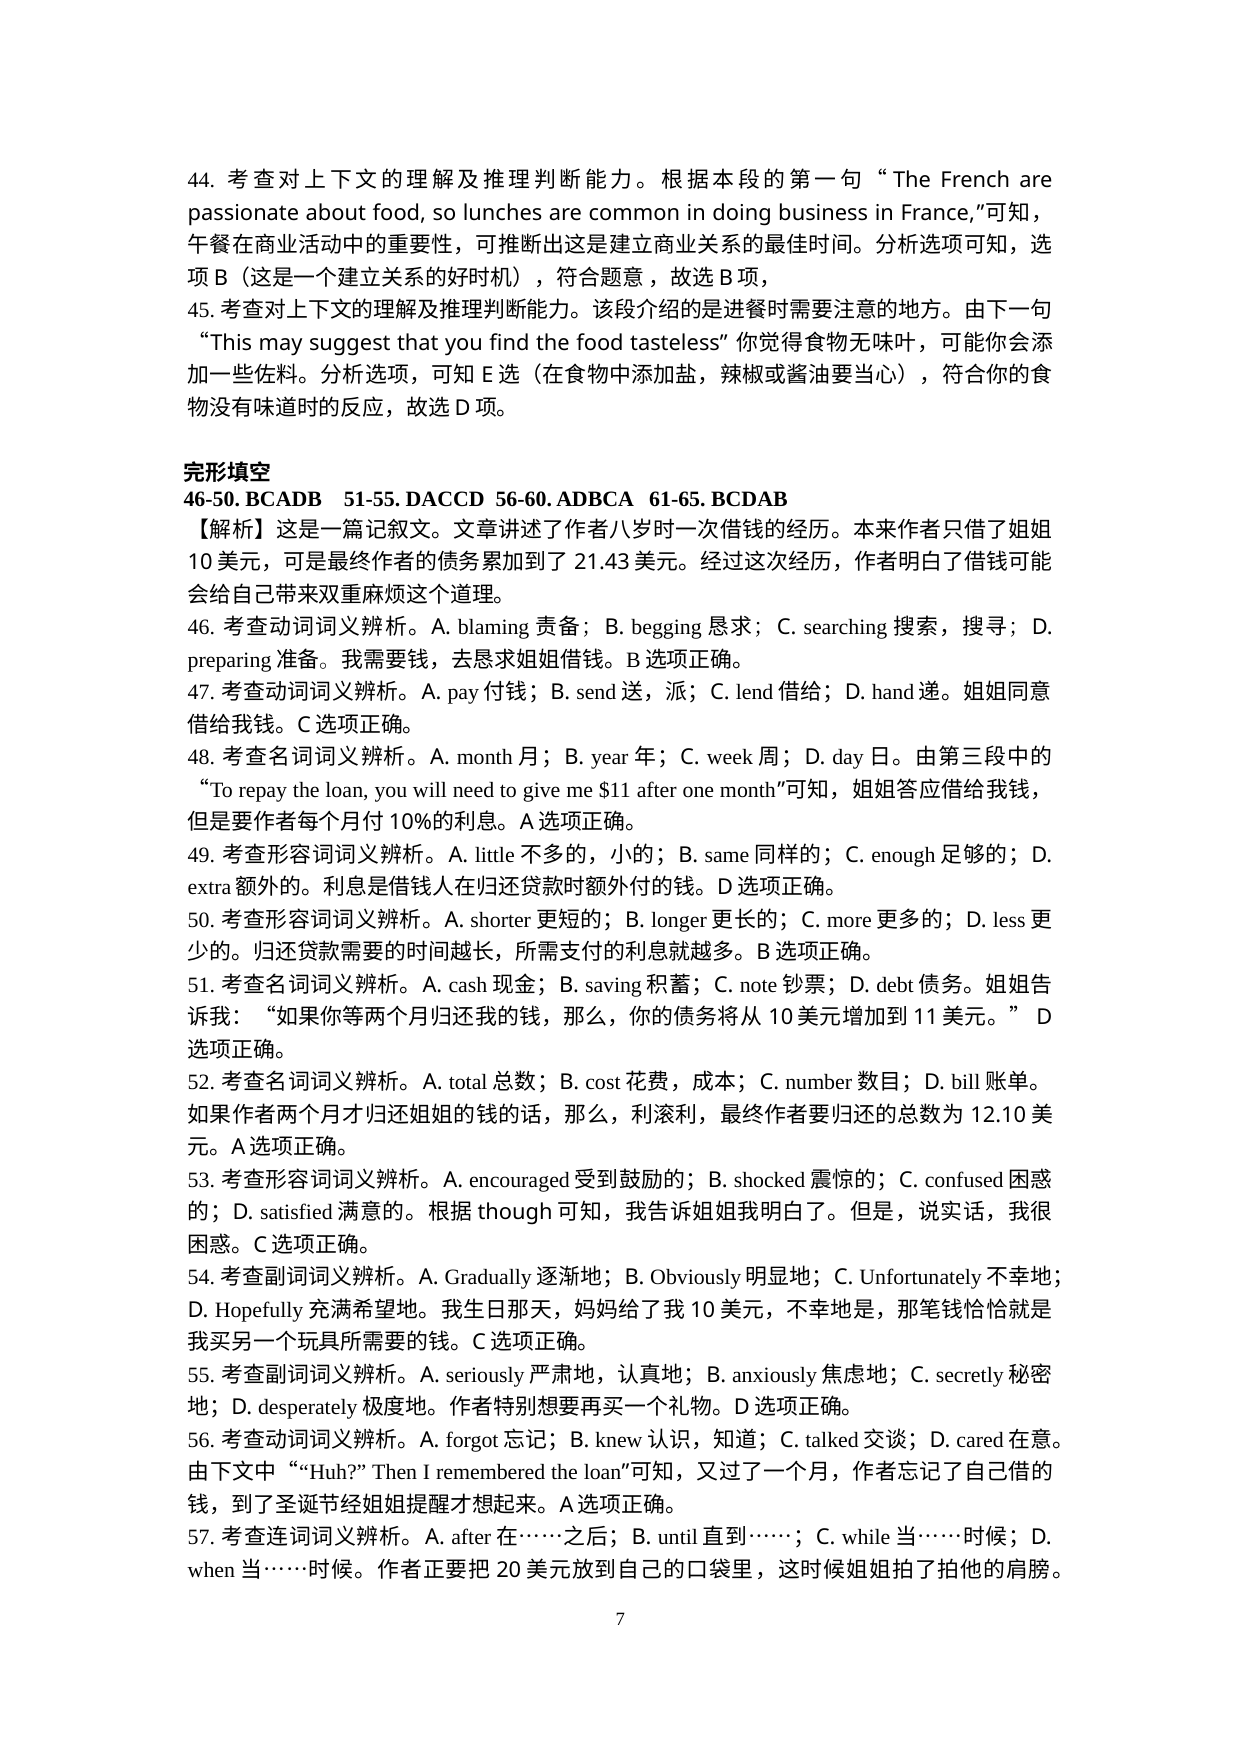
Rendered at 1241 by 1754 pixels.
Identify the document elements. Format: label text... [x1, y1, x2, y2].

text 54. 考查副词词义辨析。A. Gradually逐渐地；B. Obviously明显地；C. Unfortunately不幸地；D. Hopefully充满希望地。我生日那天，妈妈给了我10美元，不幸地是，那笔钱恰恰就是我买另一个玩具所需要的钱。C选项正确。 [187, 1259, 1053, 1356]
text 56. 考查动词词义辨析。A. forgot忘记；B. knew认识，知道；C. talked交谈；D. cared在意。由下文中““Huh?” Then I remembered the loan”可知，又过了一个月，作者忘记了自己借的钱，到了圣诞节经姐姐提醒才想起来。A选项正确。 [187, 1421, 1053, 1519]
text 53. 考查形容词词义辨析。A. encouraged受到鼓励的；B. shocked震惊的；C. confused困惑的；D. satisfied满意的。根据though可知，我告诉姐姐我明白了。但是，说实话，我很困惑。C选项正确。 [187, 1161, 1053, 1259]
text 52. 考查名词词义辨析。A. total总数；B. cost花费，成本；C. number数目；D. bill账单。如果作者两个月才归还姐姐的钱的话，那么，利滚利，最终作者要归还的总数为12.10美元。A选项正确。 [187, 1064, 1053, 1161]
text 46-50. BCADB 51-55. DACCD 56-60. ADBCA 61-65. BCDAB [139, 486, 1053, 511]
text 50. 考查形容词词义辨析。A. shorter更短的；B. longer更长的；C. more更多的；D. less更少的。归还贷款需要的时间越长，所需支付的利息就越多。B选项正确。 [187, 901, 1053, 966]
text 47. 考查动词词义辨析。A. pay付钱；B. send送，派；C. lend借给；D. hand递。姐姐同意借给我钱。C选项正确。 [187, 674, 1053, 739]
text 【解析】这是一篇记叙文。文章讲述了作者八岁时一次借钱的经历。本来作者只借了姐姐10美元，可是最终作者的债务累加到了21.43美元。经过这次经历，作者明白了借钱可能会给自己带来双重麻烦这个道理。 [187, 511, 1053, 609]
text 46. 考查动词词义辨析。A. blaming责备；B. begging恳求；C. searching搜索，搜寻；D. preparing准备。我需要钱，去恳求姐姐借钱。B选项正确。 [187, 609, 1053, 674]
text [187, 1519, 1053, 1584]
text 完形填空 [139, 454, 1053, 486]
text 44. 考查对上下文的理解及推理判断能力。根据本段的第一句“The French are passionate about food, so lunches are common in doing business in France,”可知，午餐在商业活动中的重要性，可推断出这是建立商业关系的最佳时间。分析选项可知，选项B（这是一个建立关系的好时机），符合题意 ，故选B项， [187, 162, 1053, 292]
text 49. 考查形容词词义辨析。A. little不多的，小的；B. same同样的；C. enough足够的；D. extra额外的。利息是借钱人在归还贷款时额外付的钱。D选项正确。 [187, 836, 1053, 901]
text 55. 考查副词词义辨析。A. seriously严肃地，认真地；B. anxiously焦虑地；C. secretly秘密地；D. desperately极度地。作者特别想要再买一个礼物。D选项正确。 [187, 1356, 1053, 1421]
text 45. 考查对上下文的理解及推理判断能力。该段介绍的是进餐时需要注意的地方。由下一句“This may suggest that you find the food tasteless” 你觉得食物无味叶，可能你会添加一些佐料。分析选项，可知 E选（在食物中添加盐，辣椒或酱油要当心），符合你的食物没有味道时的反应，故选D项。 [187, 292, 1053, 422]
text 48. 考查名词词义辨析。A. month月；B. year年；C. week周；D. day日。由第三段中的“To repay the loan, you will need to give me $11 after one month”可知，姐姐答应借给我钱，但是要作者每个月付10%的利息。A选项正确。 [187, 739, 1053, 836]
text 51. 考查名词词义辨析。A. cash现金；B. saving积蓄；C. note钞票；D. debt债务。姐姐告诉我：“如果你等两个月归还我的钱，那么，你的债务将从10美元增加到11美元。” D选项正确。 [187, 966, 1053, 1064]
